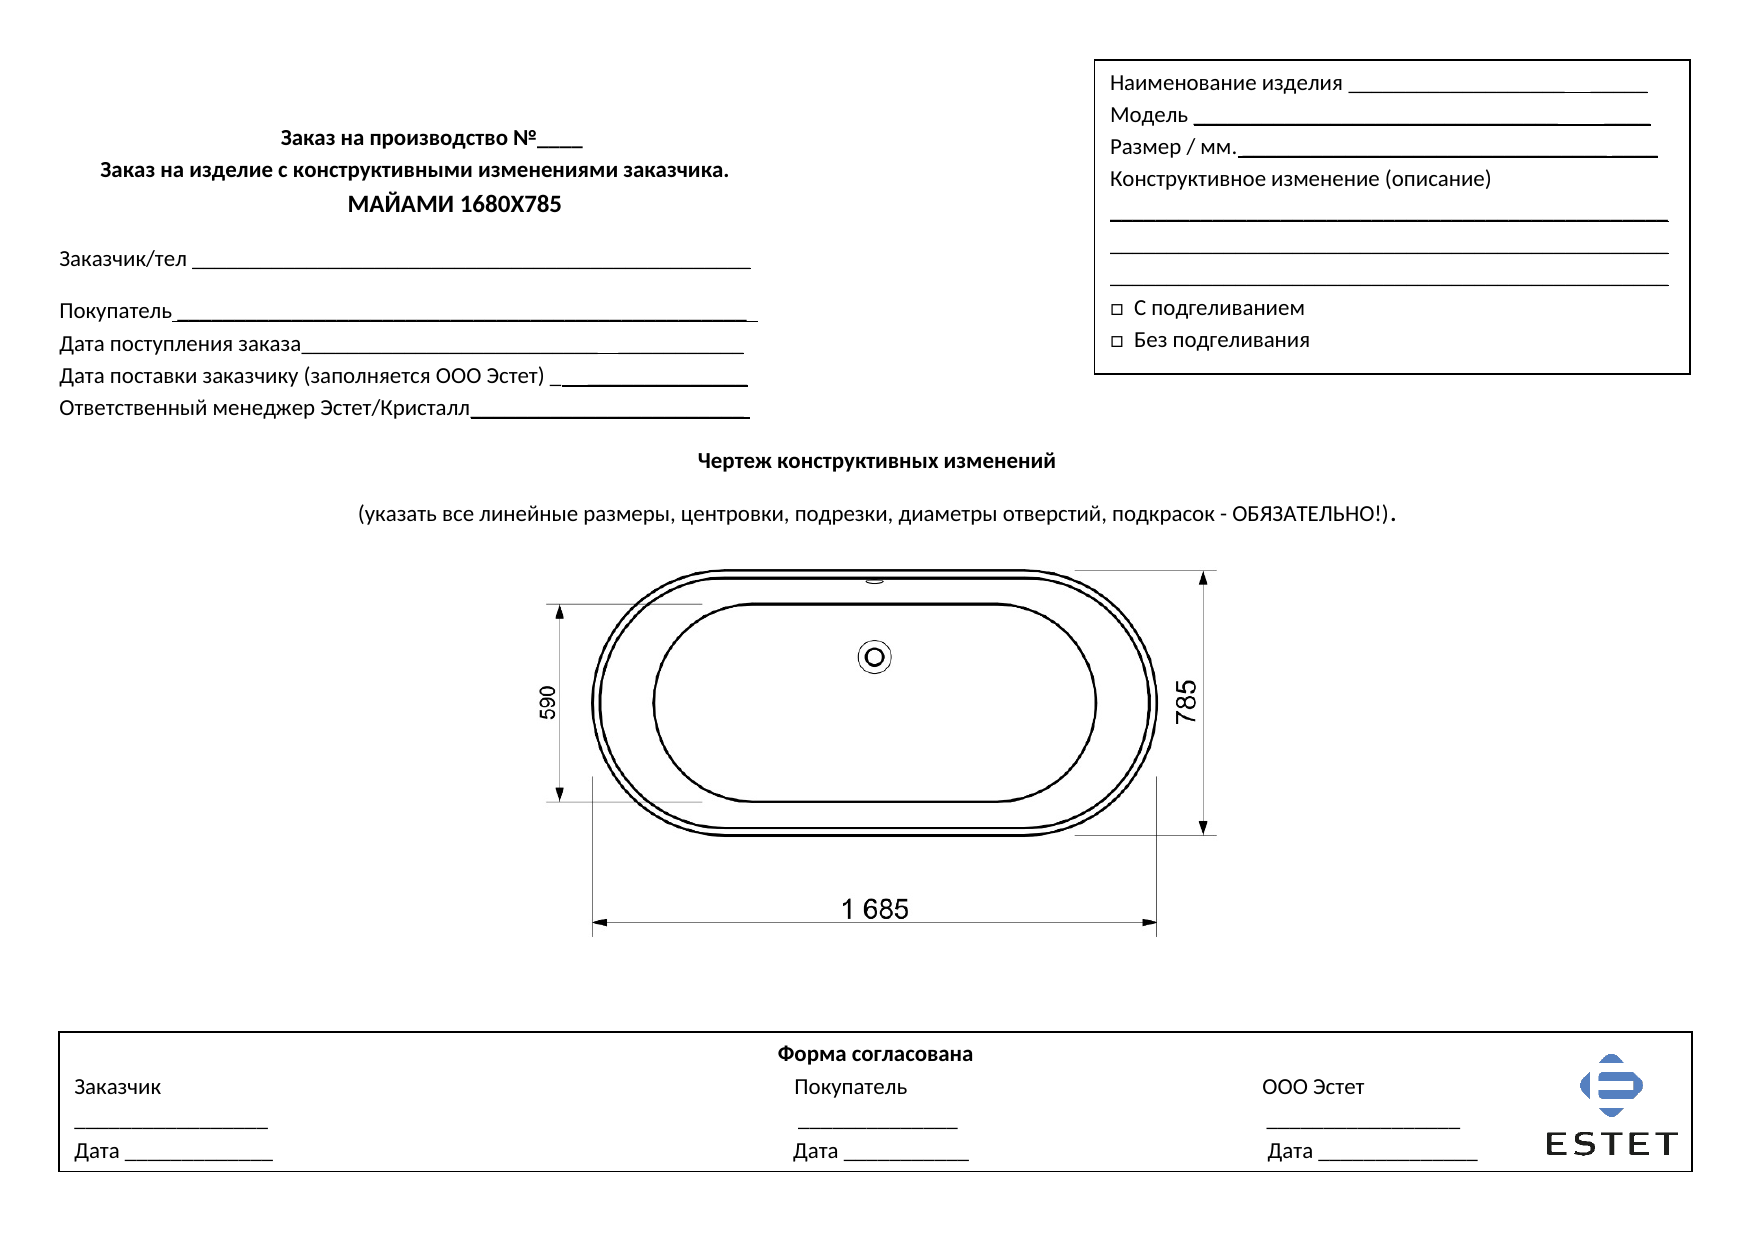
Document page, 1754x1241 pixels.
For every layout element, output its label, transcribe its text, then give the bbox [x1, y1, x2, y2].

text МАЙАМИ 1680Х785 [59, 188, 1094, 218]
text Заказчик/тел _________________________________________________ [59, 244, 1094, 272]
picture [1537, 1045, 1682, 1161]
text Чертеж конструктивных изменений [59, 446, 1695, 474]
text Дата поступления заказа__________________________ ___________ [59, 329, 1094, 357]
text Заказ на производство №____ [59, 123, 1094, 151]
text Покупатель __________________________________________________ [59, 297, 1094, 325]
text (указать все линейные размеры, центровки, подрезки, диаметры отверстий, подкрасок - ОБЯЗАТЕЛЬНО!). [59, 499, 1695, 527]
text Дата поставки заказчику (заполняется ООО Эстет) _ ______________ [59, 361, 1695, 389]
text Заказ на изделие с конструктивными изменениями заказчика. [59, 156, 1094, 184]
text Ответственный менеджер Эстет/Кристалл________________________ [59, 393, 1695, 421]
